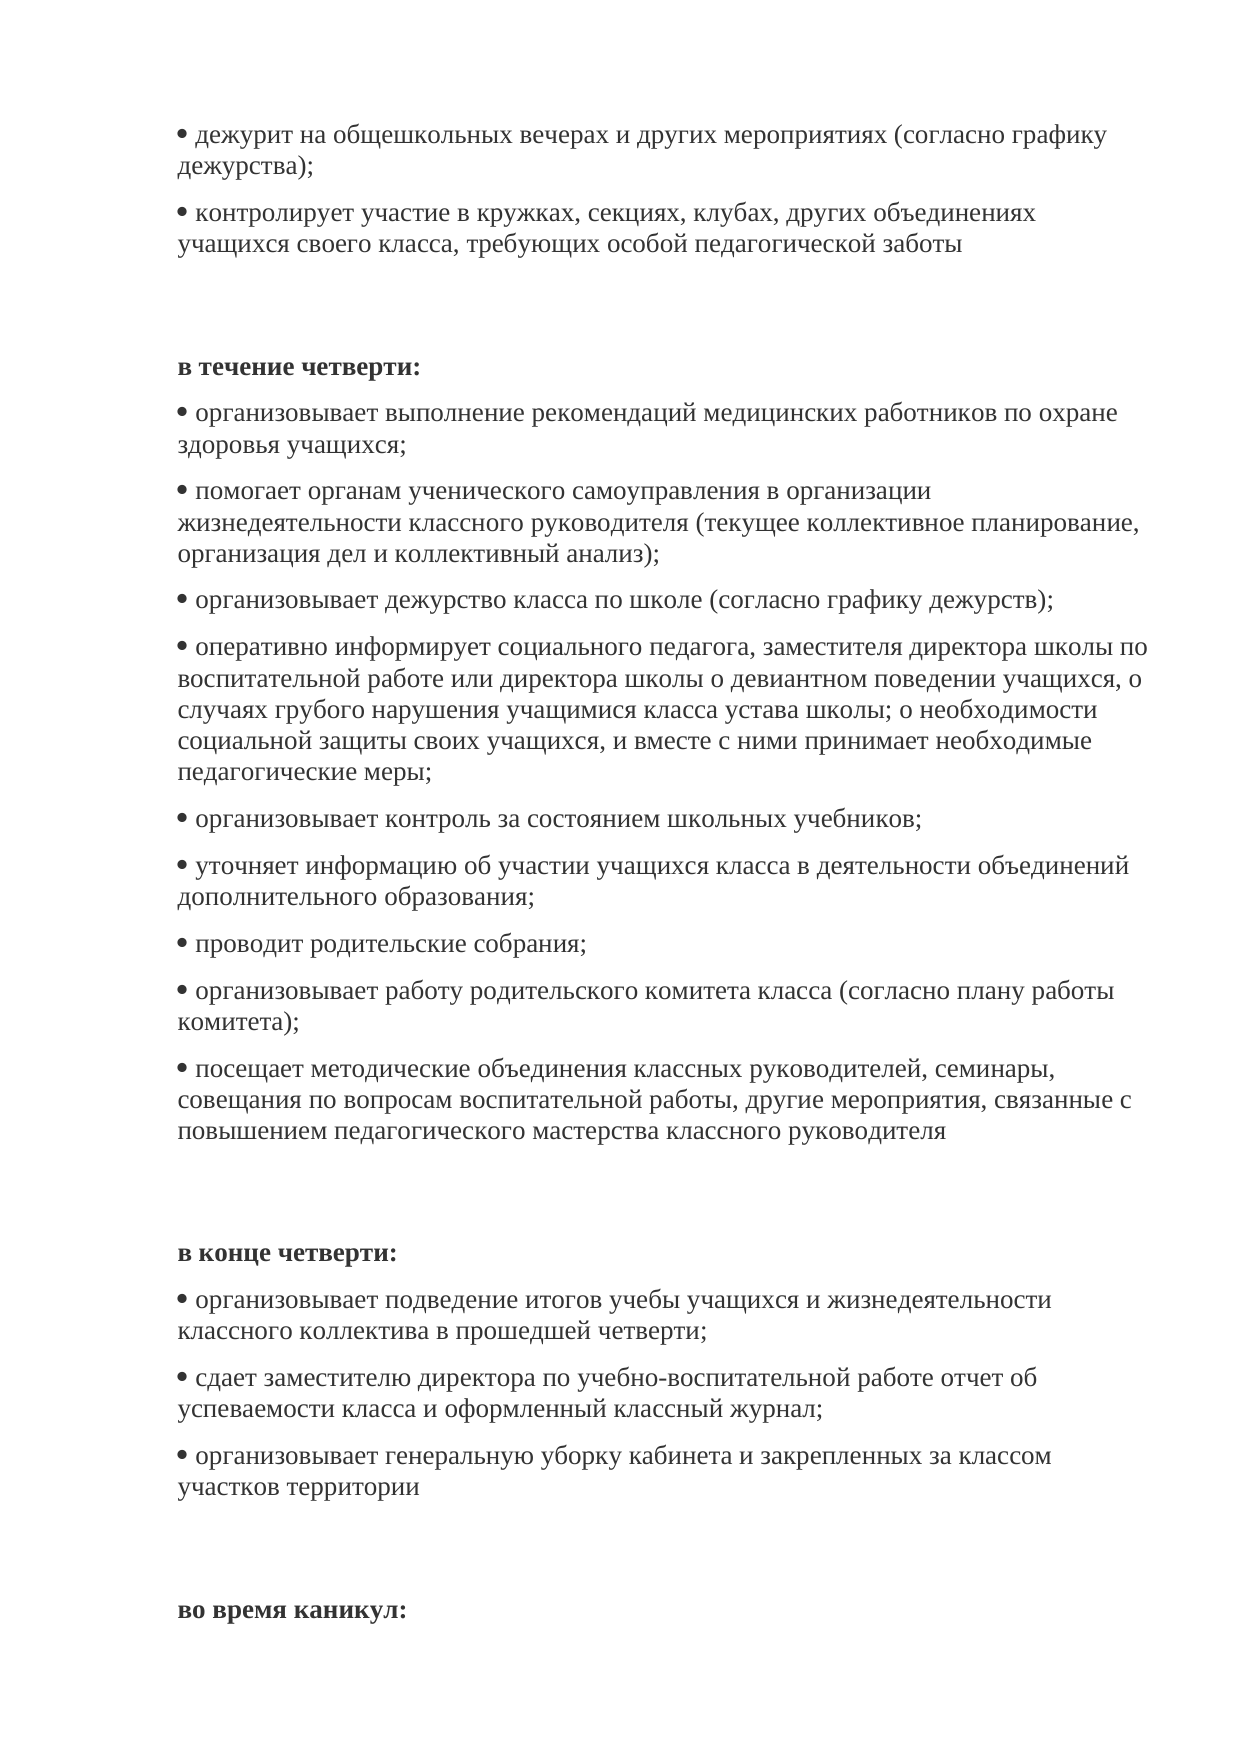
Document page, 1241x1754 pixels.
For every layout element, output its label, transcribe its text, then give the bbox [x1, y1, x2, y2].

text ​ помогает органам ученического самоуправления в организации жизнедеятельности классного руководителя (текущее коллективное планирование, организация дел и коллективный анализ); [177, 474, 1152, 568]
text в течение четверти: [177, 350, 1152, 381]
text ​ организовывает выполнение рекомендаций медицинских работников по охране здоровья учащихся; [177, 396, 1152, 459]
text ​ организовывает работу родительского комитета класса (согласно плану работы комитета); [177, 974, 1152, 1036]
text во время каникул: [177, 1593, 1152, 1624]
text ​ посещает методические объединения классных руководителей, семинары, совещания по вопросам воспитательной работы, другие мероприятия, связанные с повышением педагогического мастерства классного руководителя [177, 1052, 1152, 1145]
text ​ оперативно информирует социального педагога, заместителя директора школы по воспитательной работе или директора школы о девиантном поведении учащихся, о случаях грубого нарушения учащимися класса устава школы; о необходимости социальной защиты своих учащихся, и вместе с ними принимает необходимые педагогические меры; [177, 631, 1152, 786]
text ​ проводит родительские собрания; [177, 927, 1152, 958]
text ​ сдает заместителю директора по учебно-воспитательной работе отчет об успеваемости класса и оформленный классный журнал; [177, 1361, 1152, 1424]
text ​ организовывает подведение итогов учебы учащихся и жизнедеятельности классного коллектива в прошедшей четверти; [177, 1283, 1152, 1346]
text ​ организовывает генеральную уборку кабинета и закрепленных за классом участков территории [177, 1439, 1152, 1502]
text ​ уточняет информацию об участии учащихся класса в деятельности объединений дополнительного образования; [177, 849, 1152, 911]
text ​ контролирует участие в кружках, секциях, клубах, других объединениях учащихся своего класса, требующих особой педагогической заботы [177, 196, 1152, 258]
text ​ организовывает контроль за состоянием школьных учебников; [177, 802, 1152, 833]
text ​ организовывает дежурство класса по школе (согласно графику дежурств); [177, 584, 1152, 615]
text ​ дежурит на общешкольных вечерах и других мероприятиях (согласно графику дежурства); [177, 118, 1152, 181]
text в конце четверти: [177, 1236, 1152, 1268]
